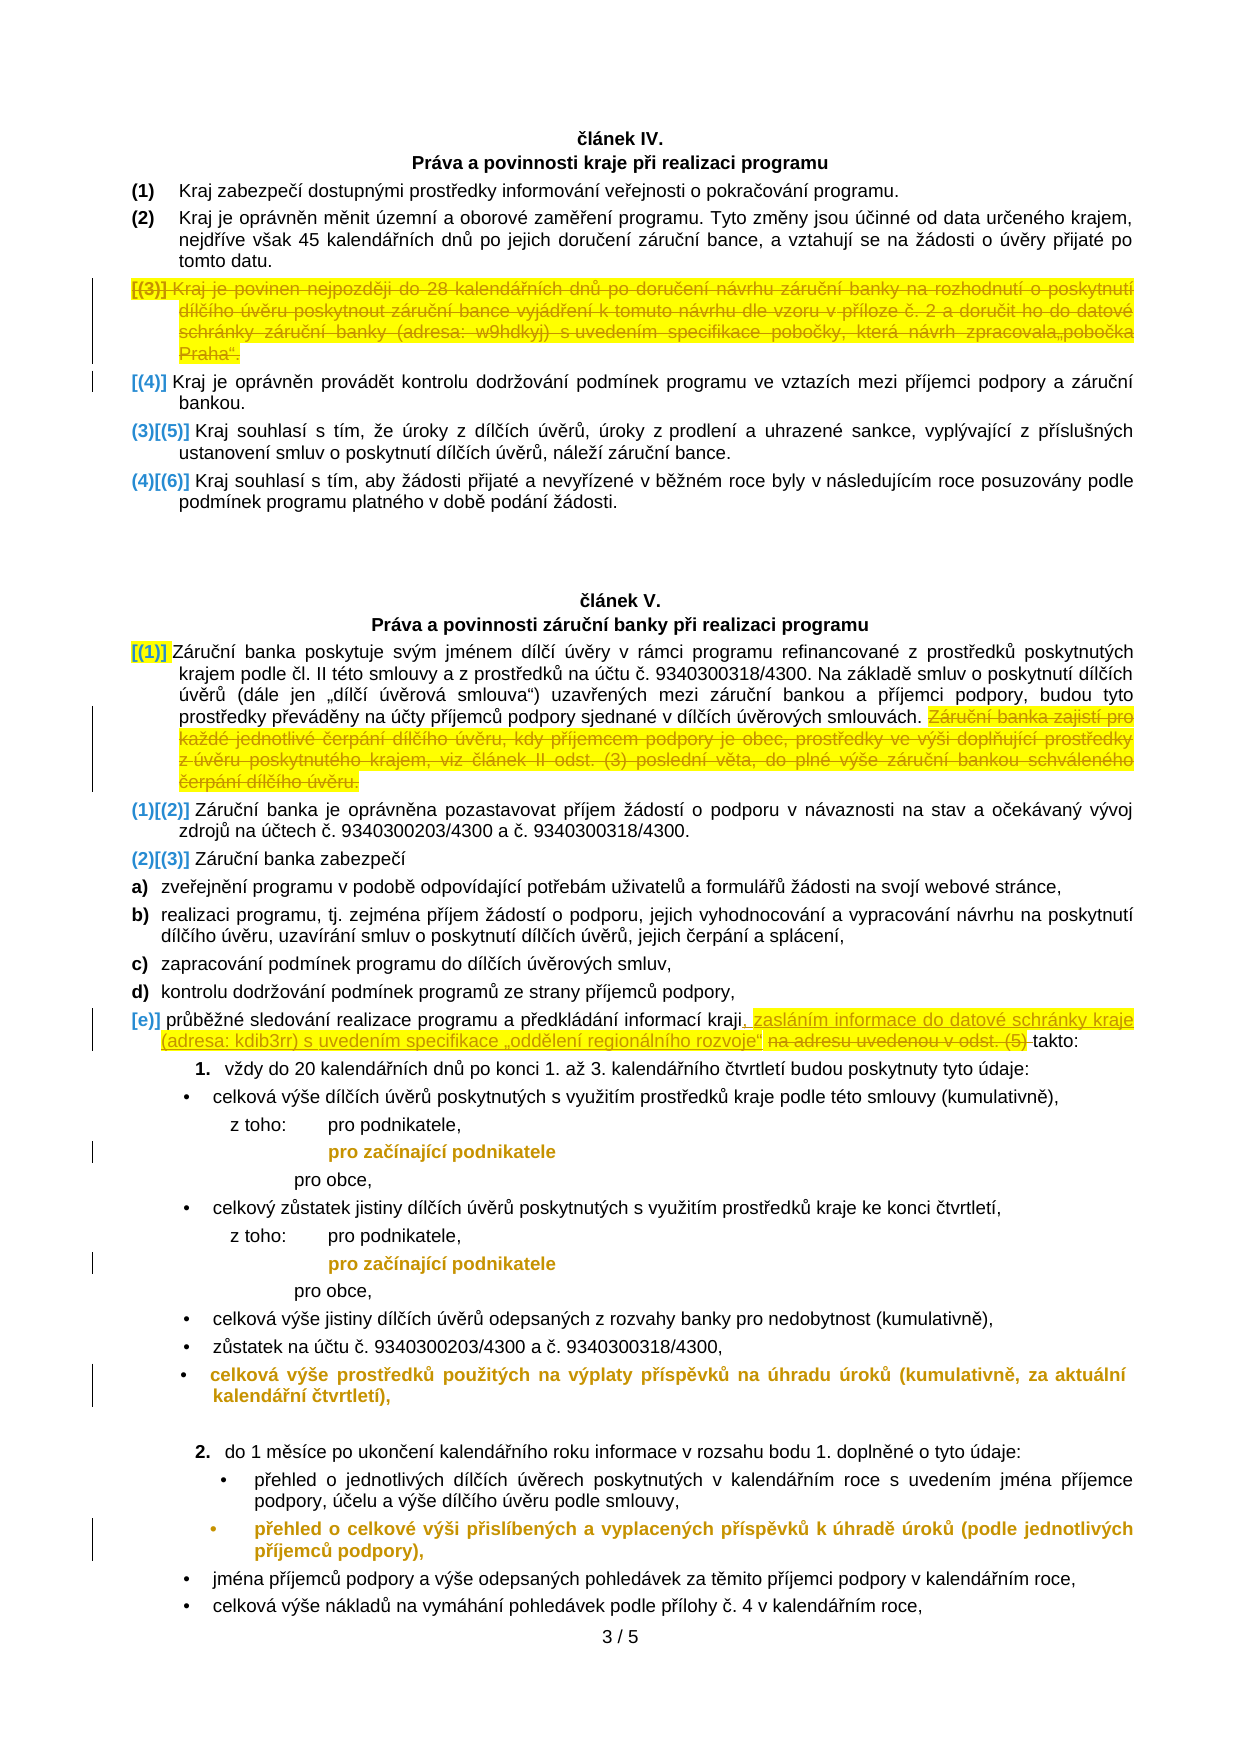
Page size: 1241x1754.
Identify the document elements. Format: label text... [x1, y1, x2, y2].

text pro začínající podnikatele [328, 1252, 1134, 1274]
list pro obce, [294, 1169, 1134, 1191]
subtitle Záruční banka zabezpečí [131, 848, 1134, 869]
subtitle • přehled o jednotlivých dílčích úvěrech poskytnutých v kalendářním roce s uvedením jména příjemce podpory, účelu a výše dílčího úvěru podle smlouvy, [210, 1469, 1134, 1512]
subtitle Kraj zabezpečí dostupnými prostředky informování veřejnosti o pokračování programu. [131, 179, 1134, 201]
text • celková výše prostředků použitých na výplaty příspěvků na úhradu úroků (kumulativně, za aktuální kalendářní čtvrtletí), [180, 1364, 1134, 1407]
text z toho: pro podnikatele, [183, 1224, 1134, 1246]
text • zůstatek na účtu č. 9340300203/4300 a č. 9340300318/4300, [183, 1336, 1134, 1357]
subtitle Kraj souhlasí s tím, že úroky z dílčích úvěrů, úroky z prodlení a uhrazené sankce, vyplývající z příslušných ustanovení smluv o poskytnutí dílčích úvěrů, náleží záruční bance. [131, 420, 1134, 463]
text z toho: pro podnikatele, [183, 1113, 1134, 1135]
subtitle vždy do 20 kalendářních dnů po konci 1. až 3. kalendářního čtvrtletí budou poskytnuty tyto údaje: [195, 1058, 1134, 1079]
subtitle zveřejnění programu v podobě odpovídající potřebám uživatelů a formulářů žádosti na svojí webové stránce, [131, 876, 1134, 897]
subtitle Záruční banka poskytuje svým jménem dílčí úvěry v rámci programu refinancované z prostředků poskytnutých krajem podle čl. II této smlouvy a z prostředků na účtu č. 9340300318/4300. Na základě smluv o poskytnutí dílčích úvěrů (dále jen „dílčí úvěrová smlouva“) uzavřených mezi záruční bankou a příjemci podpory, budou tyto prostředky převáděny na účty příjemců podpory sjednané v dílčích úvěrových smlouvách. [131, 641, 1134, 792]
subtitle Kraj je oprávněn provádět kontrolu dodržování podmínek programu ve vztazích mezi příjemci podpory a záruční bankou. [131, 371, 1134, 414]
subtitle zapracování podmínek programu do dílčích úvěrových smluv, [131, 953, 1134, 974]
subtitle Kraj souhlasí s tím, aby žádosti přijaté a nevyřízené v běžném roce byly v následujícím roce posuzovány podle podmínek programu platného v době podání žádosti. [131, 469, 1134, 512]
text pro začínající podnikatele [328, 1141, 1134, 1163]
text • přehled o celkové výši přislíbených a vyplacených příspěvků k úhradě úroků (podle jednotlivých příjemců podpory), [210, 1518, 1134, 1561]
subtitle Práva a povinnosti kraje při realizaci programu [106, 152, 1134, 173]
text • celková výše dílčích úvěrů poskytnutých s využitím prostředků kraje podle této smlouvy (kumulativně), [183, 1086, 1134, 1107]
text • jména příjemců podpory a výše odepsaných pohledávek za těmito příjemci podpory v kalendářním roce, [183, 1567, 1134, 1589]
text • celková výše jistiny dílčích úvěrů odepsaných z rozvahy banky pro nedobytnost (kumulativně), [183, 1308, 1134, 1329]
subtitle Kraj je oprávněn měnit územní a oborové zaměření programu. Tyto změny jsou účinné od data určeného krajem, nejdříve však 45 kalendářních dnů po jejich doručení záruční bance, a vztahují se na žádosti o úvěry přijaté po tomto datu. [131, 207, 1134, 272]
subtitle do 1 měsíce po ukončení kalendářního roku informace v rozsahu bodu 1. doplněné o tyto údaje: [195, 1441, 1134, 1462]
subtitle Práva a povinnosti záruční banky při realizaci programu [106, 613, 1134, 635]
subtitle průběžné sledování realizace programu a předkládání informací kraji takto: [131, 1008, 753, 1051]
text • celková výše nákladů na vymáhání pohledávek podle přílohy č. 4 v kalendářním roce, [183, 1595, 1134, 1617]
list pro obce, [294, 1280, 1134, 1302]
subtitle realizaci programu, tj. zejména příjem žádostí o podporu, jejich vyhodnocování a vypracování návrhu na poskytnutí dílčího úvěru, uzavírání smluv o poskytnutí dílčích úvěrů, jejich čerpání a splácení, [131, 903, 1134, 946]
subtitle Záruční banka je oprávněna pozastavovat příjem žádostí o podporu v návaznosti na stav a očekávaný vývoj zdrojů na účtech č. 9340300203/4300 a č. 9340300318/4300. [131, 798, 1134, 841]
text • celkový zůstatek jistiny dílčích úvěrů poskytnutých s využitím prostředků kraje ke konci čtvrtletí, [183, 1197, 1134, 1218]
subtitle kontrolu dodržování podmínek programů ze strany příjemců podpory, [131, 981, 1134, 1002]
